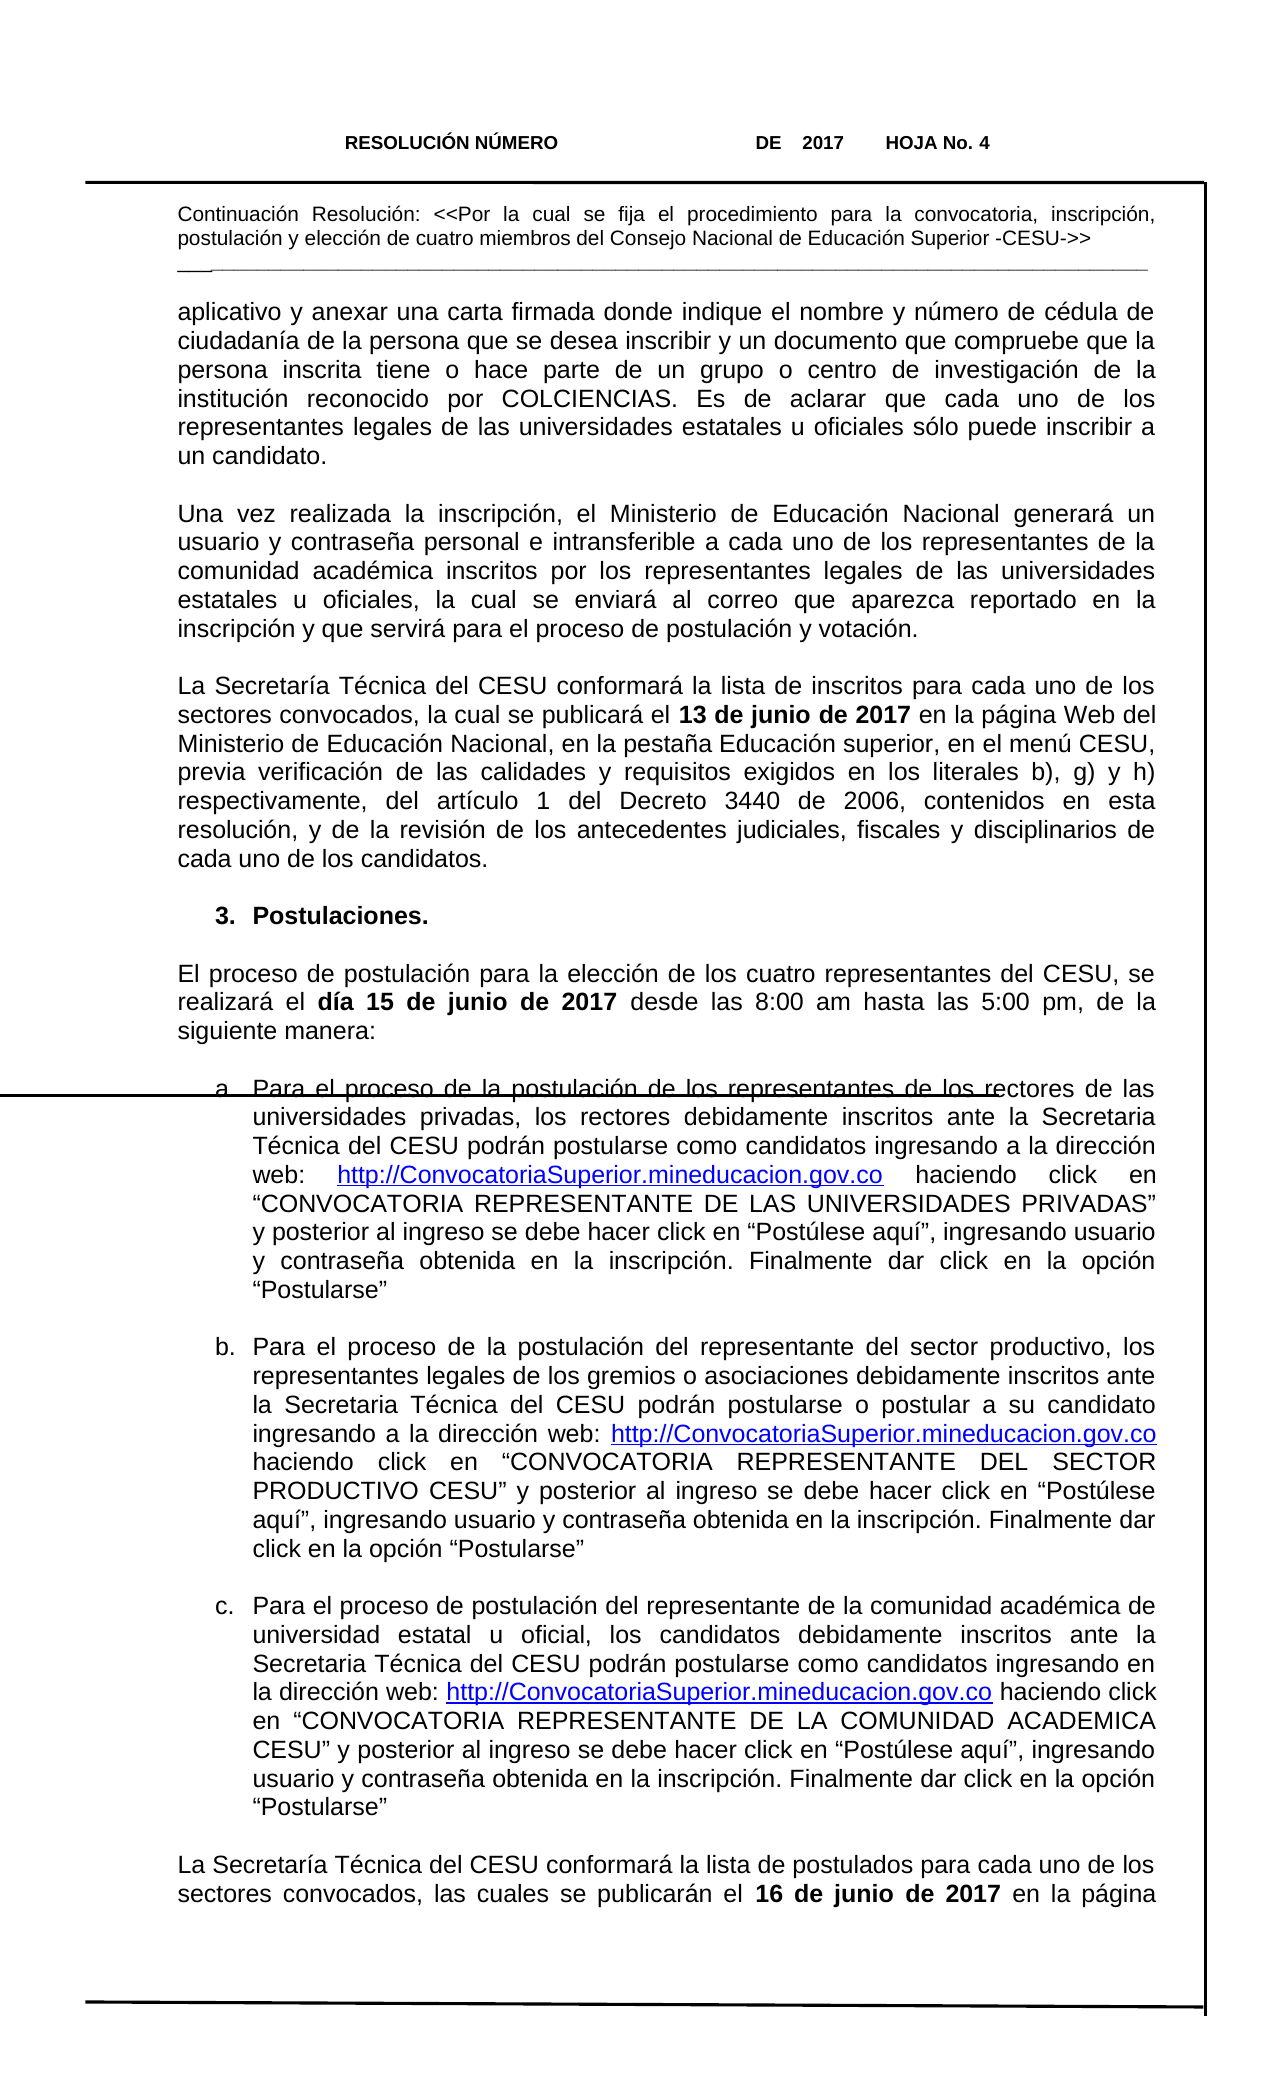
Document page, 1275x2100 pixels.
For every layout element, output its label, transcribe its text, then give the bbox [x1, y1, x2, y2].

list Para el proceso de la postulación de los representantes de los rectores de las universidades privadas, los rectores debidamente inscritos ante la Secretaria Técnica del CESU podrán postularse como candidatos ingresando a la dirección web: http://ConvocatoriaSuperior.mineducacion.gov.co haciendo click en “CONVOCATORIA REPRESENTANTE DE LAS UNIVERSIDADES PRIVADAS” y posterior al ingreso se debe hacer click en “Postúlese aquí”, ingresando usuario y contraseña obtenida en la inscripción. Finalmente dar click en la opción “Postularse” [215, 1073, 1157, 1303]
text El proceso de postulación para la elección de los cuatro representantes del CESU, se realizará el día 15 de junio de 2017 desde las 8:00 am hasta las 5:00 pm, de la siguiente manera: [177, 958, 1157, 1045]
text La Secretaría Técnica del CESU conformará la lista de inscritos para cada uno de los sectores convocados, la cual se publicará el 13 de junio de 2017 en la página Web del Ministerio de Educación Nacional, en la pestaña Educación superior, en el menú CESU, previa verificación de las calidades y requisitos exigidos en los literales b), g) y h) respectivamente, del artículo 1 del Decreto 3440 de 2006, contenidos en esta resolución, y de la revisión de los antecedentes judiciales, fiscales y disciplinarios de cada uno de los candidatos. [177, 671, 1157, 872]
list Para el proceso de la postulación del representante del sector productivo, los representantes legales de los gremios o asociaciones debidamente inscritos ante la Secretaria Técnica del CESU podrán postularse o postular a su candidato ingresando a la dirección web: http://ConvocatoriaSuperior.mineducacion.gov.co haciendo click en “CONVOCATORIA REPRESENTANTE DEL SECTOR PRODUCTIVO CESU” y posterior al ingreso se debe hacer click en “Postúlese aquí”, ingresando usuario y contraseña obtenida en la inscripción. Finalmente dar click en la opción “Postularse” [215, 1332, 1157, 1562]
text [177, 297, 1157, 470]
list Para el proceso de postulación del representante de la comunidad académica de universidad estatal u oficial, los candidatos debidamente inscritos ante la Secretaria Técnica del CESU podrán postularse como candidatos ingresando en la dirección web: http://ConvocatoriaSuperior.mineducacion.gov.co haciendo click en “CONVOCATORIA REPRESENTANTE DE LA COMUNIDAD ACADEMICA CESU” y posterior al ingreso se debe hacer click en “Postúlese aquí”, ingresando usuario y contraseña obtenida en la inscripción. Finalmente dar click en la opción “Postularse” [215, 1591, 1157, 1821]
text Una vez realizada la inscripción, el Ministerio de Educación Nacional generará un usuario y contraseña personal e intransferible a cada uno de los representantes de la comunidad académica inscritos por los representantes legales de las universidades estatales u oficiales, la cual se enviará al correo que aparezca reportado en la inscripción y que servirá para el proceso de postulación y votación. [177, 498, 1157, 642]
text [177, 1850, 1157, 1907]
list Postulaciones. [215, 901, 1157, 930]
